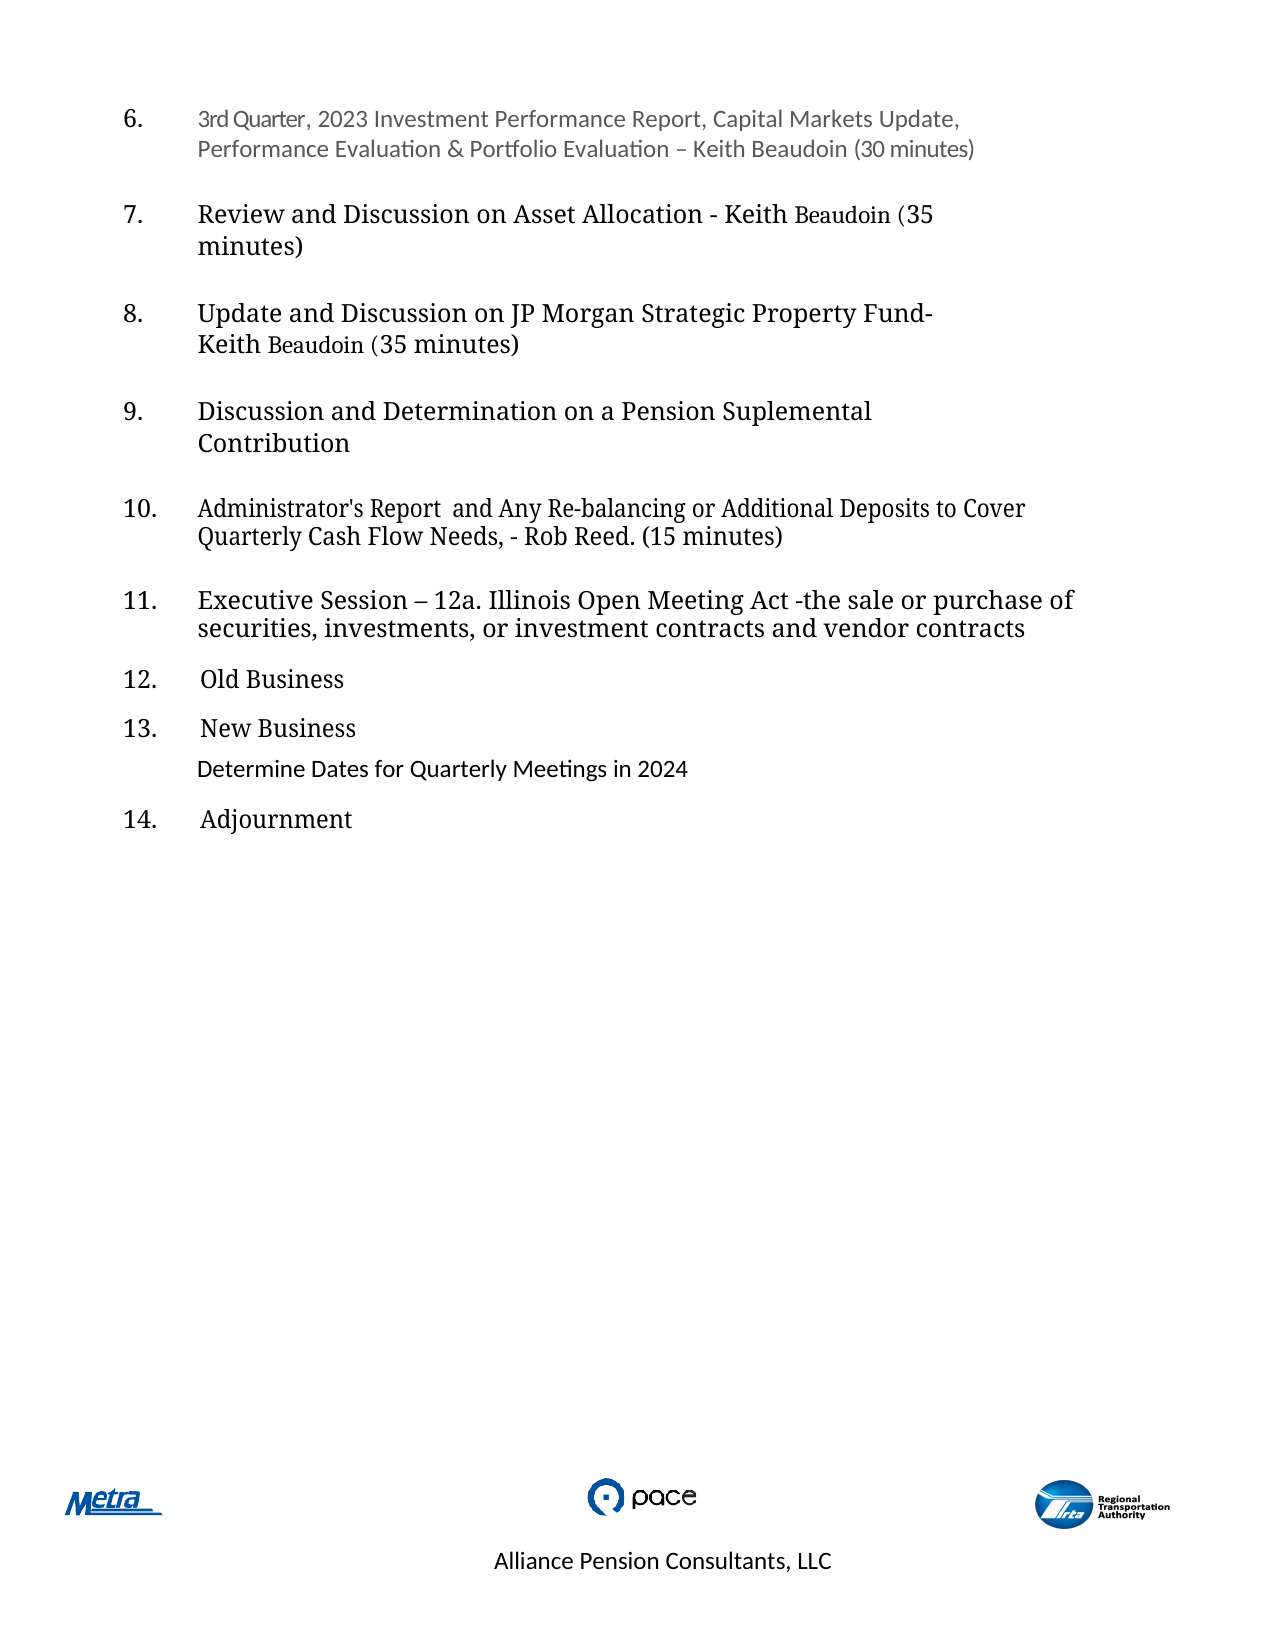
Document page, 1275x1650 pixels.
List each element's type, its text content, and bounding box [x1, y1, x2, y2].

text Determine Dates for Quarterly Meetings in 2024 [197, 753, 1159, 784]
list Update and Discussion on JP Morgan Strategic Property Fund- Keith Beaudoin (35 minutes) [123, 296, 987, 361]
picture [92, 1488, 140, 1508]
list Review and Discussion on Asset Allocation - Keith Beaudoin (35 minutes) [123, 197, 987, 262]
list Adjournment [123, 803, 1231, 835]
list 3rd Quarter, 2023 Investment Performance Report, Capital Markets Update, Performance Evaluation & Portfolio Evaluation – Keith Beaudoin (30 minutes) [123, 102, 987, 163]
list Administrator's Report and Any Re-balancing or Additional Deposits to Cover Quarterly Cash Flow Needs, - Rob Reed. (15 minutes) [123, 494, 1089, 552]
picture [587, 1478, 625, 1516]
list Executive Session – 12a. Illinois Open Meeting Act -the sale or purchase of securities, investments, or investment contracts and vendor contracts [123, 586, 1089, 645]
list Old Business [123, 662, 1231, 696]
picture [632, 1490, 697, 1509]
picture [1034, 1477, 1197, 1531]
list New Business [123, 712, 1231, 744]
list Discussion and Determination on a Pension Suplemental Contribution [123, 395, 987, 460]
